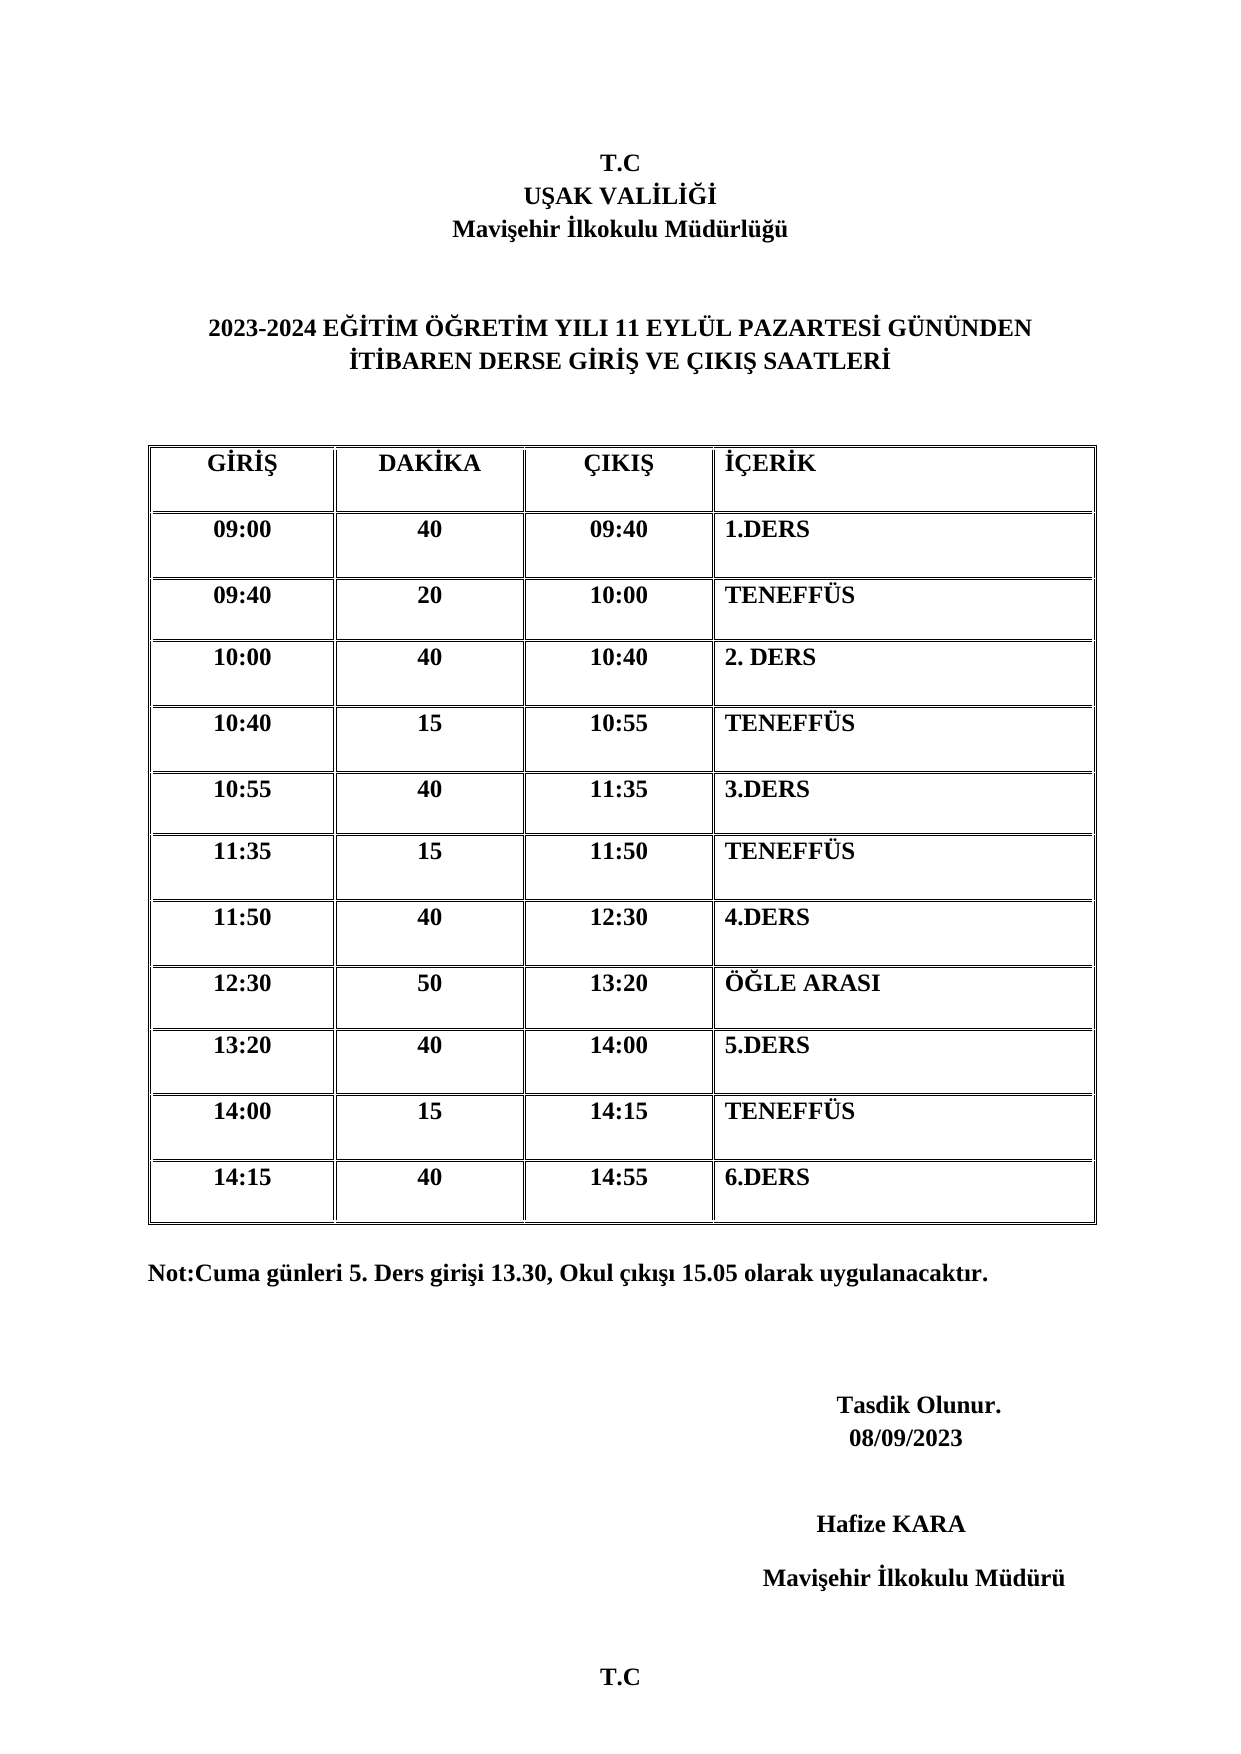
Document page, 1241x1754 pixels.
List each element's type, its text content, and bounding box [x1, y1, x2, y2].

table_cell ÖĞLE ARASI [713, 965, 1095, 1027]
table_cell 4.DERS [713, 899, 1095, 965]
table_header İÇERİK [713, 448, 1094, 511]
text Mavişehir İlkokulu Müdürlüğü [148, 214, 1092, 242]
table_cell 10:00 [149, 639, 335, 705]
table_cell 40 [337, 642, 523, 705]
table_cell 15 [337, 1096, 523, 1159]
text Mavişehir İlkokulu Müdürü [148, 1563, 1092, 1592]
table_cell 12:30 [149, 965, 335, 1027]
table_cell 14:15 [149, 1159, 335, 1222]
text T.C [148, 148, 1092, 176]
table_cell 3.DERS [715, 771, 1094, 833]
text Tasdik Olunur. [148, 1390, 1092, 1418]
table_cell 40 [337, 1031, 523, 1093]
table_cell 13:20 [526, 968, 712, 1027]
text 08/09/2023 [148, 1423, 1092, 1452]
table_header GİRİŞ [149, 446, 335, 511]
table_cell TENEFFÜS [713, 705, 1095, 771]
table_cell 10:55 [526, 708, 712, 771]
table_cell 10:40 [526, 642, 712, 705]
table_cell 14:55 [524, 1162, 713, 1222]
table_cell 1.DERS [715, 511, 1094, 577]
table_cell TENEFFÜS [713, 833, 1095, 899]
table_cell 10:00 [526, 580, 712, 639]
table_cell 10:40 [149, 705, 335, 771]
table_cell 40 [337, 774, 523, 833]
table_cell 09:00 [151, 511, 333, 577]
table_cell 12:30 [526, 902, 712, 965]
table_cell 5.DERS [715, 1028, 1094, 1093]
table_cell 11:35 [526, 774, 712, 833]
table_cell 11:50 [149, 899, 335, 965]
text T.C [148, 1662, 1092, 1691]
table_cell 09:40 [526, 514, 712, 577]
text Not:Cuma günleri 5. Ders girişi 13.30, Okul çıkışı 15.05 olarak uygulanacaktır. [148, 1258, 1092, 1286]
table_cell 2. DERS [713, 639, 1095, 705]
table_cell 11:50 [526, 836, 712, 899]
table_cell 09:40 [151, 577, 333, 639]
table_cell 14:00 [526, 1031, 712, 1093]
table_cell 15 [337, 836, 523, 899]
table_cell 15 [337, 708, 523, 771]
table_cell TENEFFÜS [713, 1093, 1095, 1159]
table_header DAKİKA [335, 448, 524, 511]
table_cell 14:00 [149, 1093, 335, 1159]
text 2023-2024 EĞİTİM ÖĞRETİM YILI 11 EYLÜL PAZARTESİ GÜNÜNDEN İTİBAREN DERSE GİRİŞ VE ÇIKIŞ SAATLERİ [148, 313, 1092, 374]
table_cell 6.DERS [713, 1159, 1095, 1222]
table_header ÇIKIŞ [524, 448, 713, 511]
table_cell TENEFFÜS [715, 577, 1094, 639]
table_cell 10:55 [151, 771, 333, 833]
text UŞAK VALİLİĞİ [148, 181, 1092, 209]
table_cell 14:15 [526, 1096, 712, 1159]
table_cell 50 [337, 968, 523, 1027]
table_cell 40 [337, 902, 523, 965]
table_cell 13:20 [151, 1028, 333, 1093]
text Hafize KARA [148, 1509, 1092, 1538]
table_cell 40 [337, 514, 523, 577]
table_cell 40 [335, 1162, 524, 1222]
table_cell 11:35 [149, 833, 335, 899]
table_cell 20 [337, 580, 523, 639]
